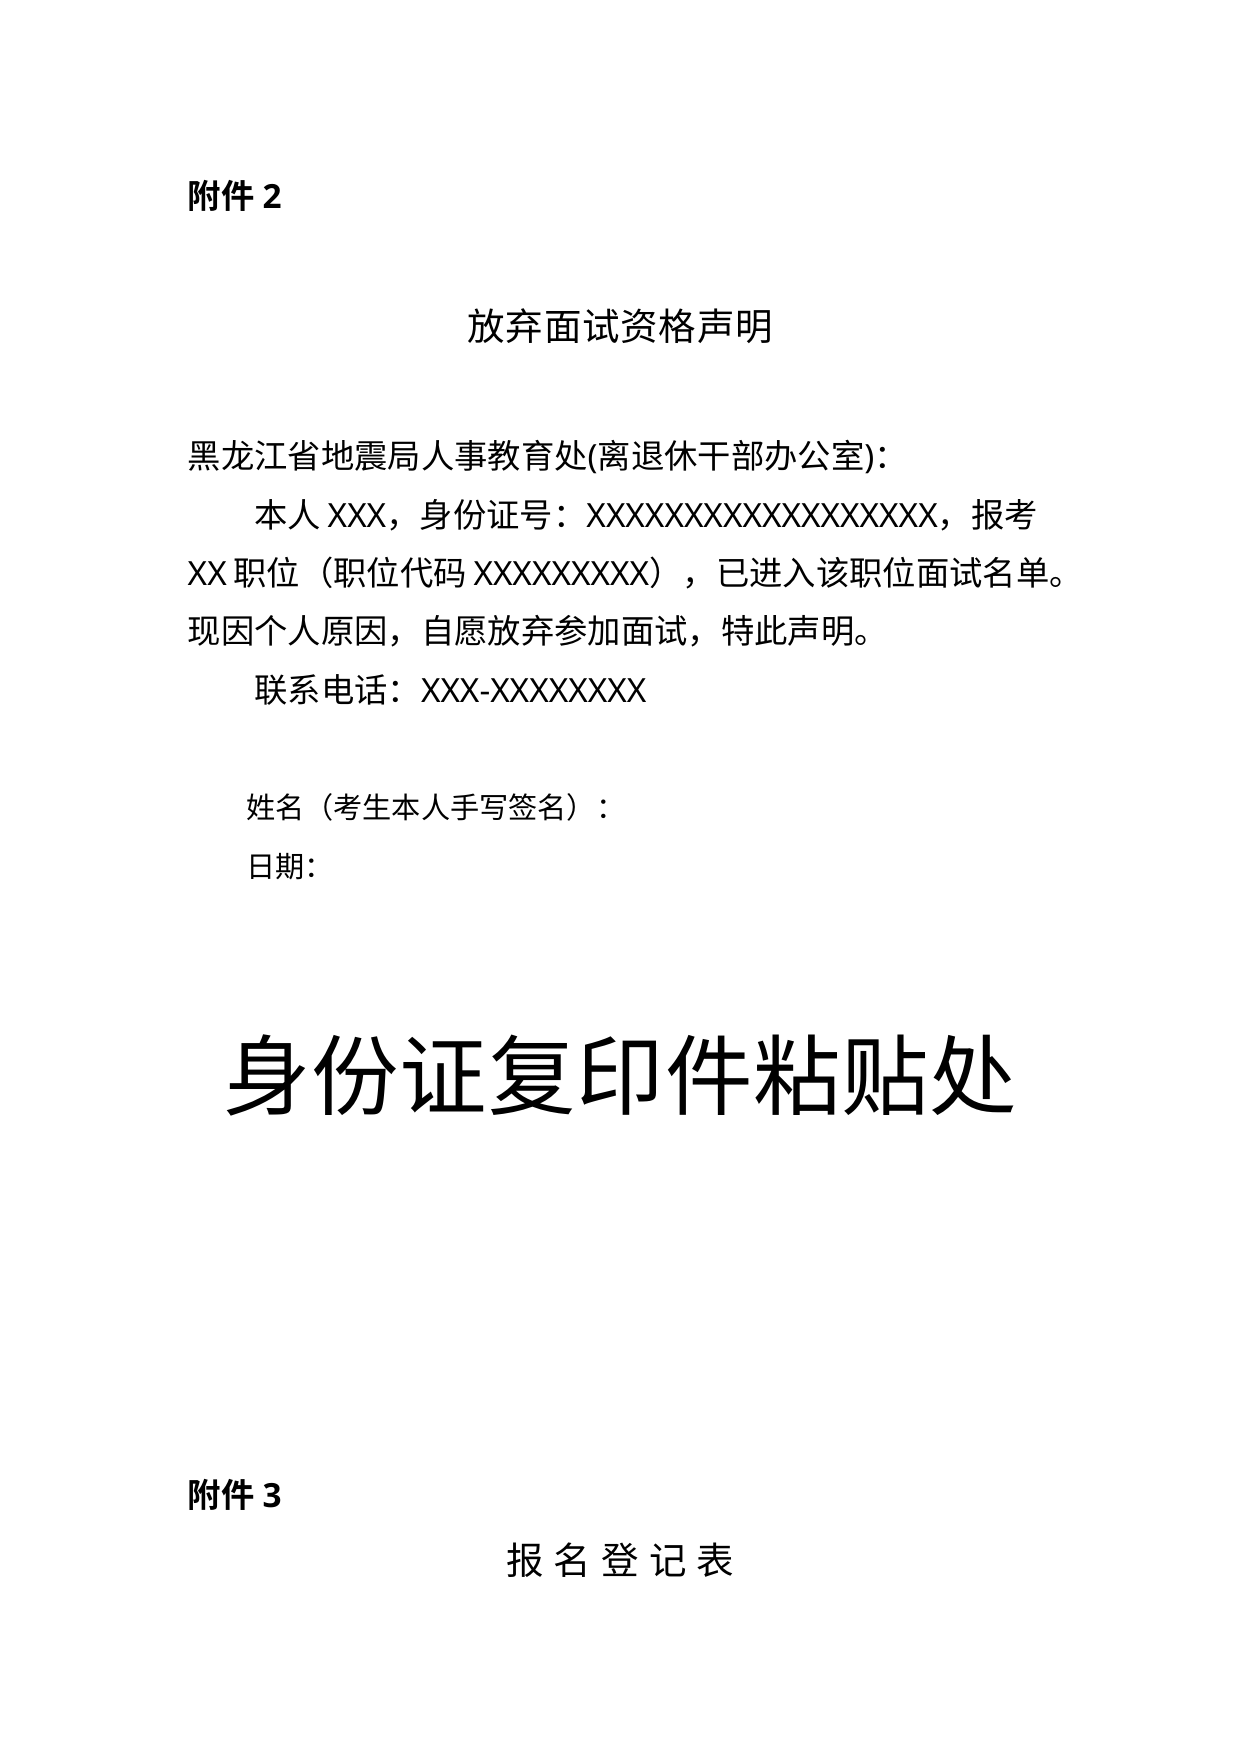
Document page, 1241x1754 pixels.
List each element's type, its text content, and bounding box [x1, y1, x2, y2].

text 报 名 登 记 表 [187, 1525, 1053, 1590]
text 黑龙江省地震局人事教育处(离退休干部办公室)： [187, 422, 1053, 480]
text 本人XXX，身份证号：XXXXXXXXXXXXXXXXXX，报考XX职位（职位代码XXXXXXXXX），已进入该职位面试名单。现因个人原因，自愿放弃参加面试，特此声明。 [187, 480, 1053, 655]
text 联系电话：XXX-XXXXXXXX [187, 655, 1053, 714]
text 姓名（考生本人手写签名）： [187, 772, 1053, 830]
text 附件3 [187, 1460, 1053, 1525]
text 日期： [187, 830, 1053, 889]
text 放弃面试资格声明 [187, 292, 1053, 357]
text 身份证复印件粘贴处 [187, 1005, 1053, 1135]
text 附件2 [187, 162, 1053, 227]
